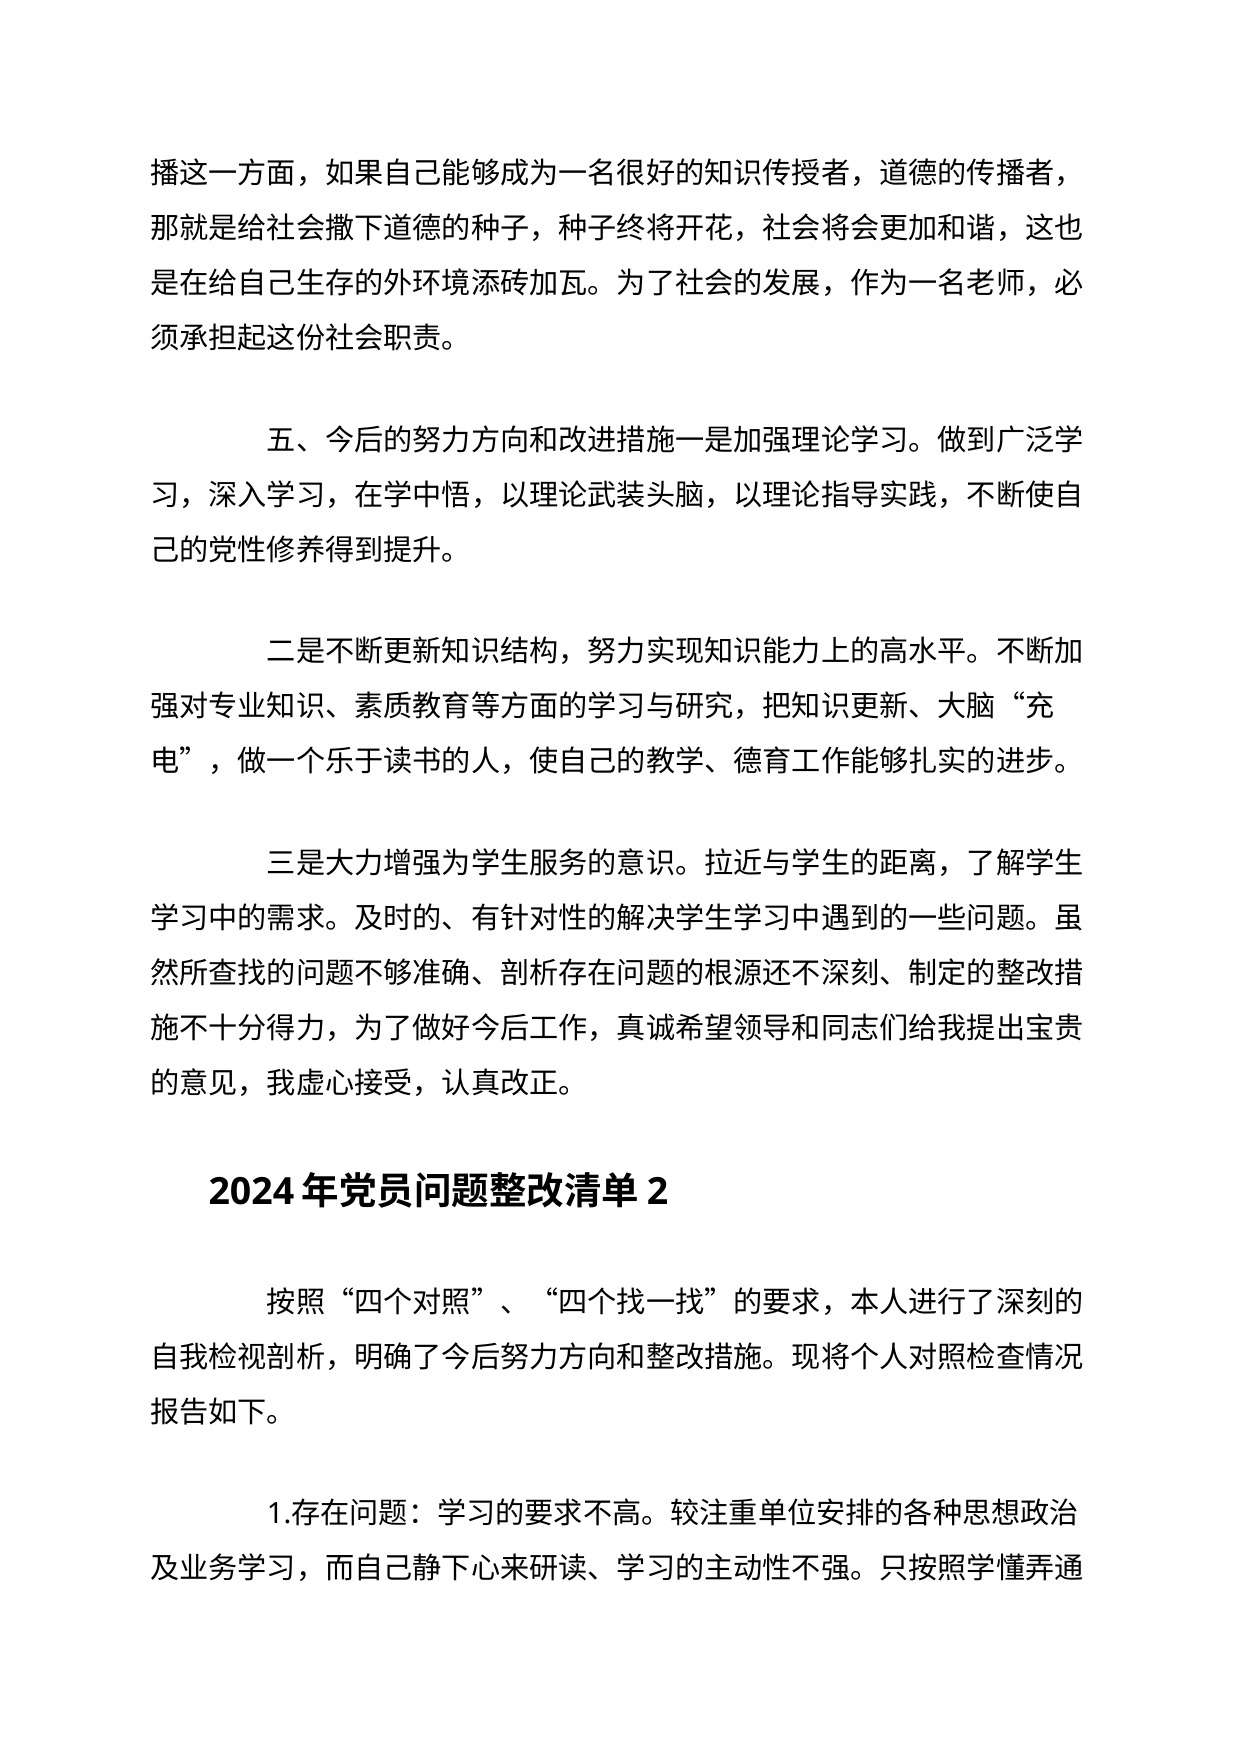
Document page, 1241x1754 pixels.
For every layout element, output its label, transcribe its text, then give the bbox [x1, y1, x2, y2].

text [150, 1490, 1090, 1587]
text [150, 150, 1090, 357]
text 按照“四个对照”、“四个找一找”的要求，本人进行了深刻的自我检视剖析，明确了今后努力方向和整改措施。现将个人对照检查情况报告如下。 [150, 1278, 1090, 1431]
text 三是大力增强为学生服务的意识。拉近与学生的距离，了解学生学习中的需求。及时的、有针对性的解决学生学习中遇到的一些问题。虽然所查找的问题不够准确、剖析存在问题的根源还不深刻、制定的整改措施不十分得力，为了做好今后工作，真诚希望领导和同志们给我提出宝贵的意见，我虚心接受，认真改正。 [150, 839, 1090, 1101]
text 二是不断更新知识结构，努力实现知识能力上的高水平。不断加强对专业知识、素质教育等方面的学习与研究，把知识更新、大脑“充电”，做一个乐于读书的人，使自己的教学、德育工作能够扎实的进步。 [150, 628, 1090, 780]
text 2024年党员问题整改清单2 [150, 1161, 1090, 1215]
text 五、今后的努力方向和改进措施一是加强理论学习。做到广泛学习，深入学习，在学中悟，以理论武装头脑，以理论指导实践，不断使自己的党性修养得到提升。 [150, 416, 1090, 568]
